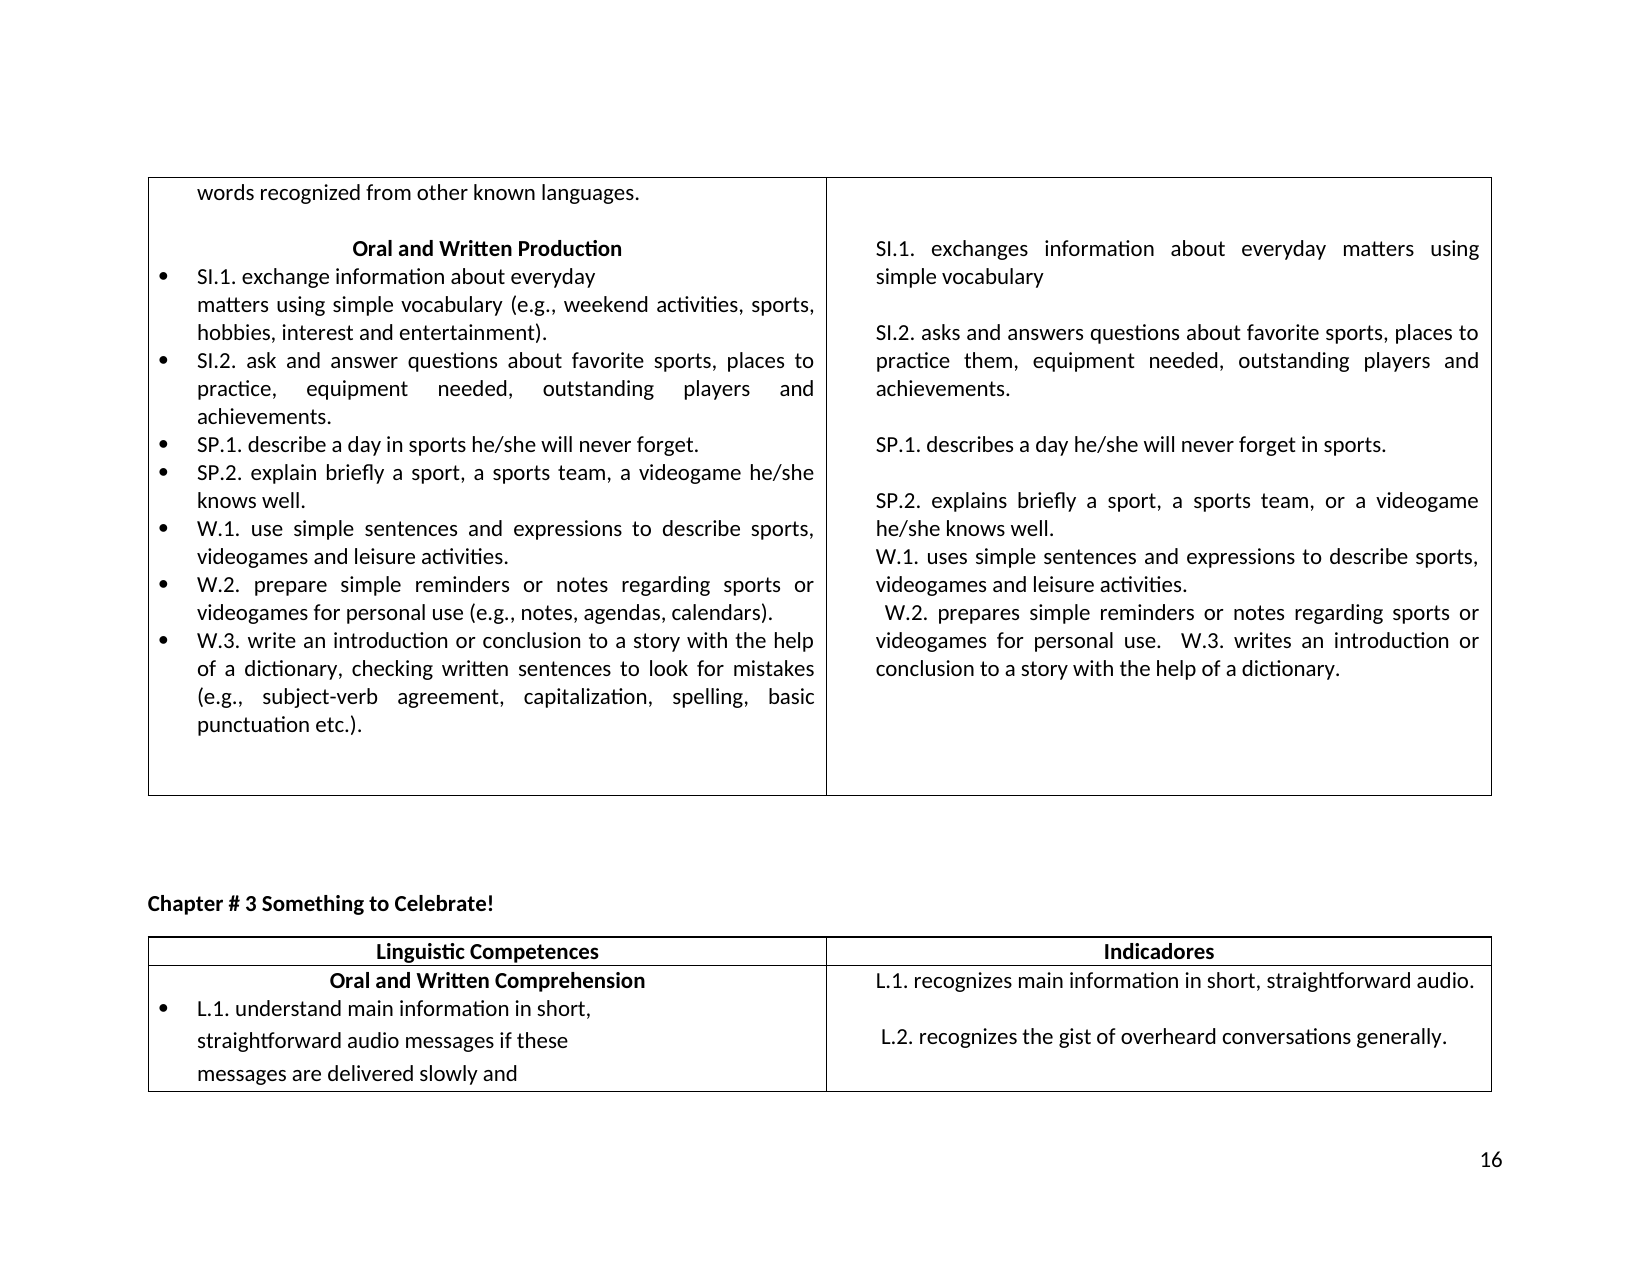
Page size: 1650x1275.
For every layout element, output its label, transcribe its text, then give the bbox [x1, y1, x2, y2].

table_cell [827, 178, 1491, 795]
table_header Linguistic Competences [149, 938, 826, 965]
text Chapter # 3 Something to Celebrate! [148, 889, 1502, 917]
table_header Indicadores [827, 938, 1491, 965]
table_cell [149, 178, 826, 795]
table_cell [827, 966, 1491, 1091]
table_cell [149, 966, 826, 1091]
